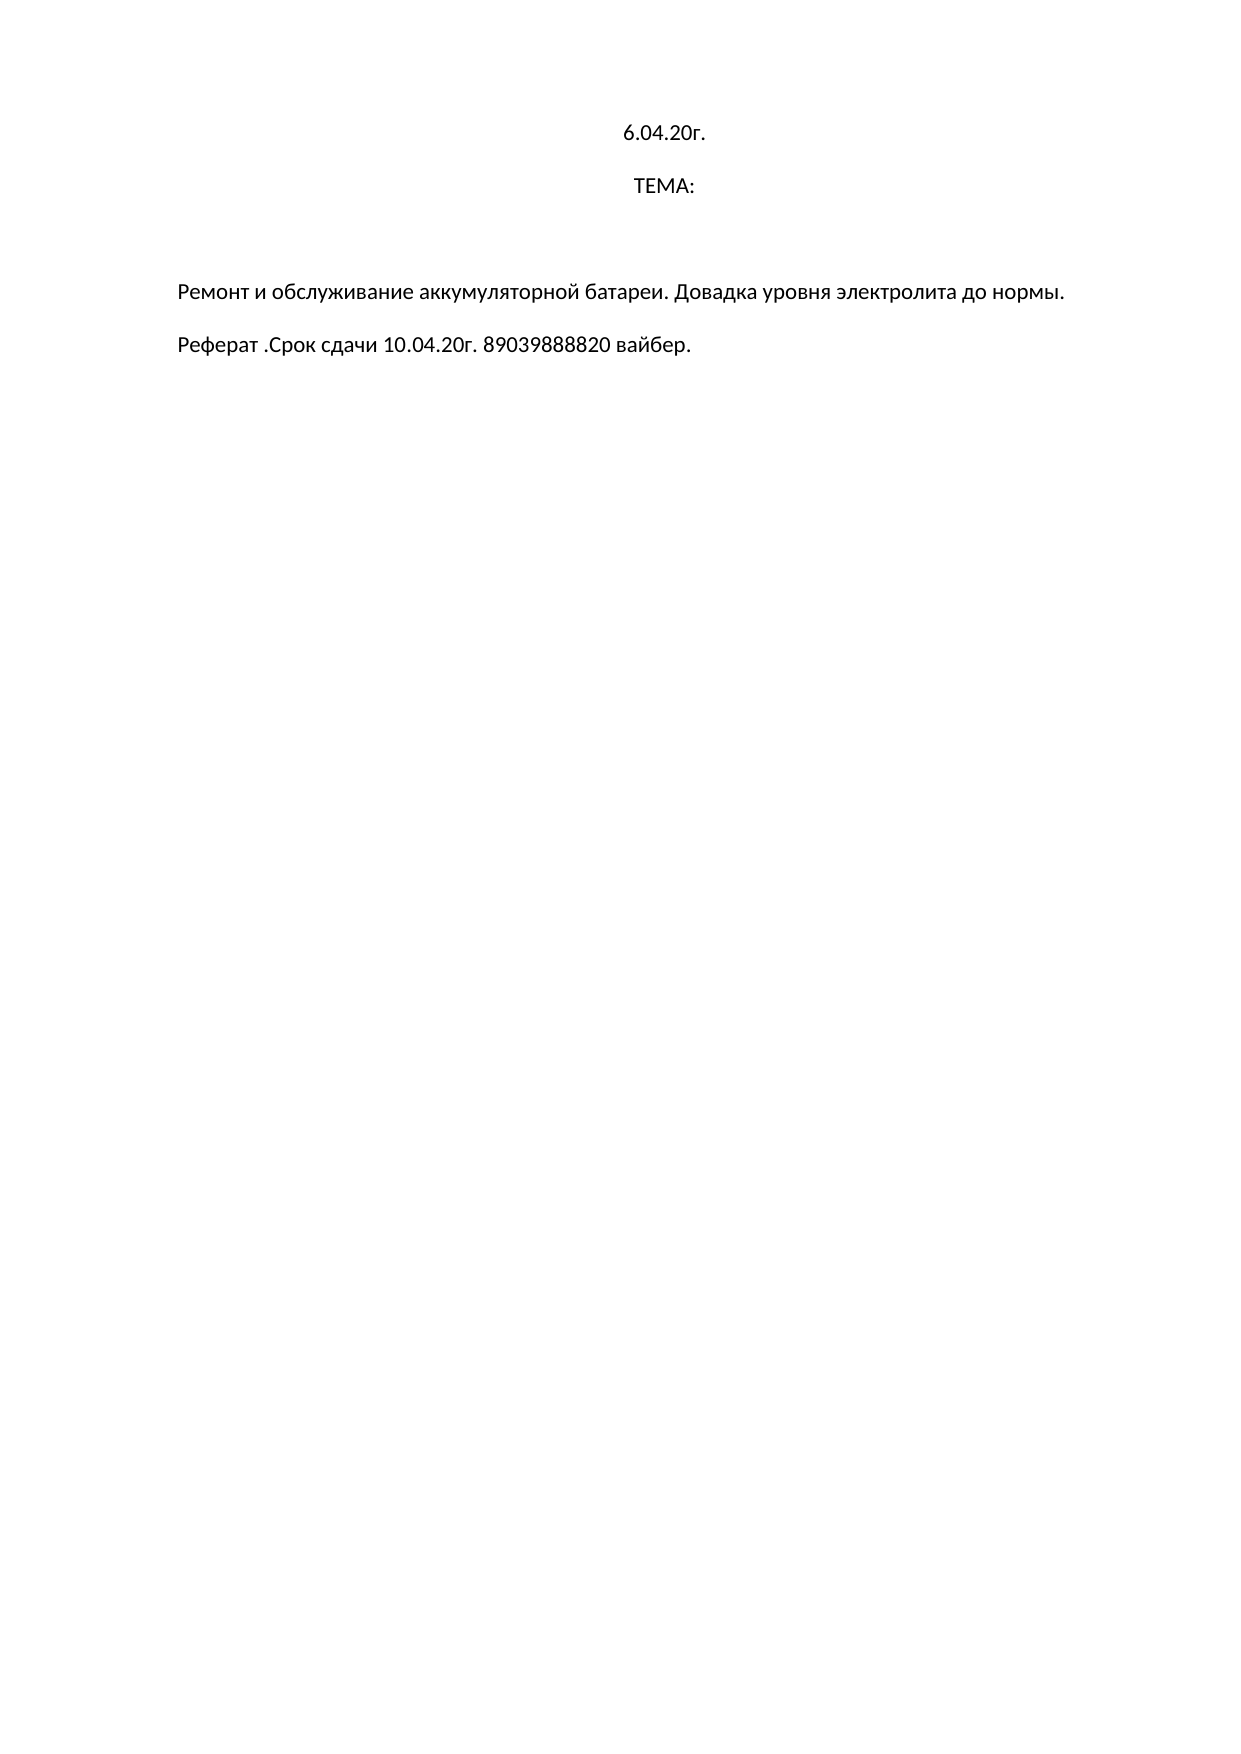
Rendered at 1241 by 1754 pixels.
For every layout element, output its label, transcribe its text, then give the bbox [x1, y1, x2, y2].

text ТЕМА: [177, 171, 1152, 199]
text 6.04.20г. [177, 118, 1152, 146]
text Реферат .Срок сдачи 10.04.20г. 89039888820 вайбер. [177, 330, 1152, 358]
text Ремонт и обслуживание аккумуляторной батареи. Довадка уровня электролита до нормы. [177, 277, 1152, 305]
